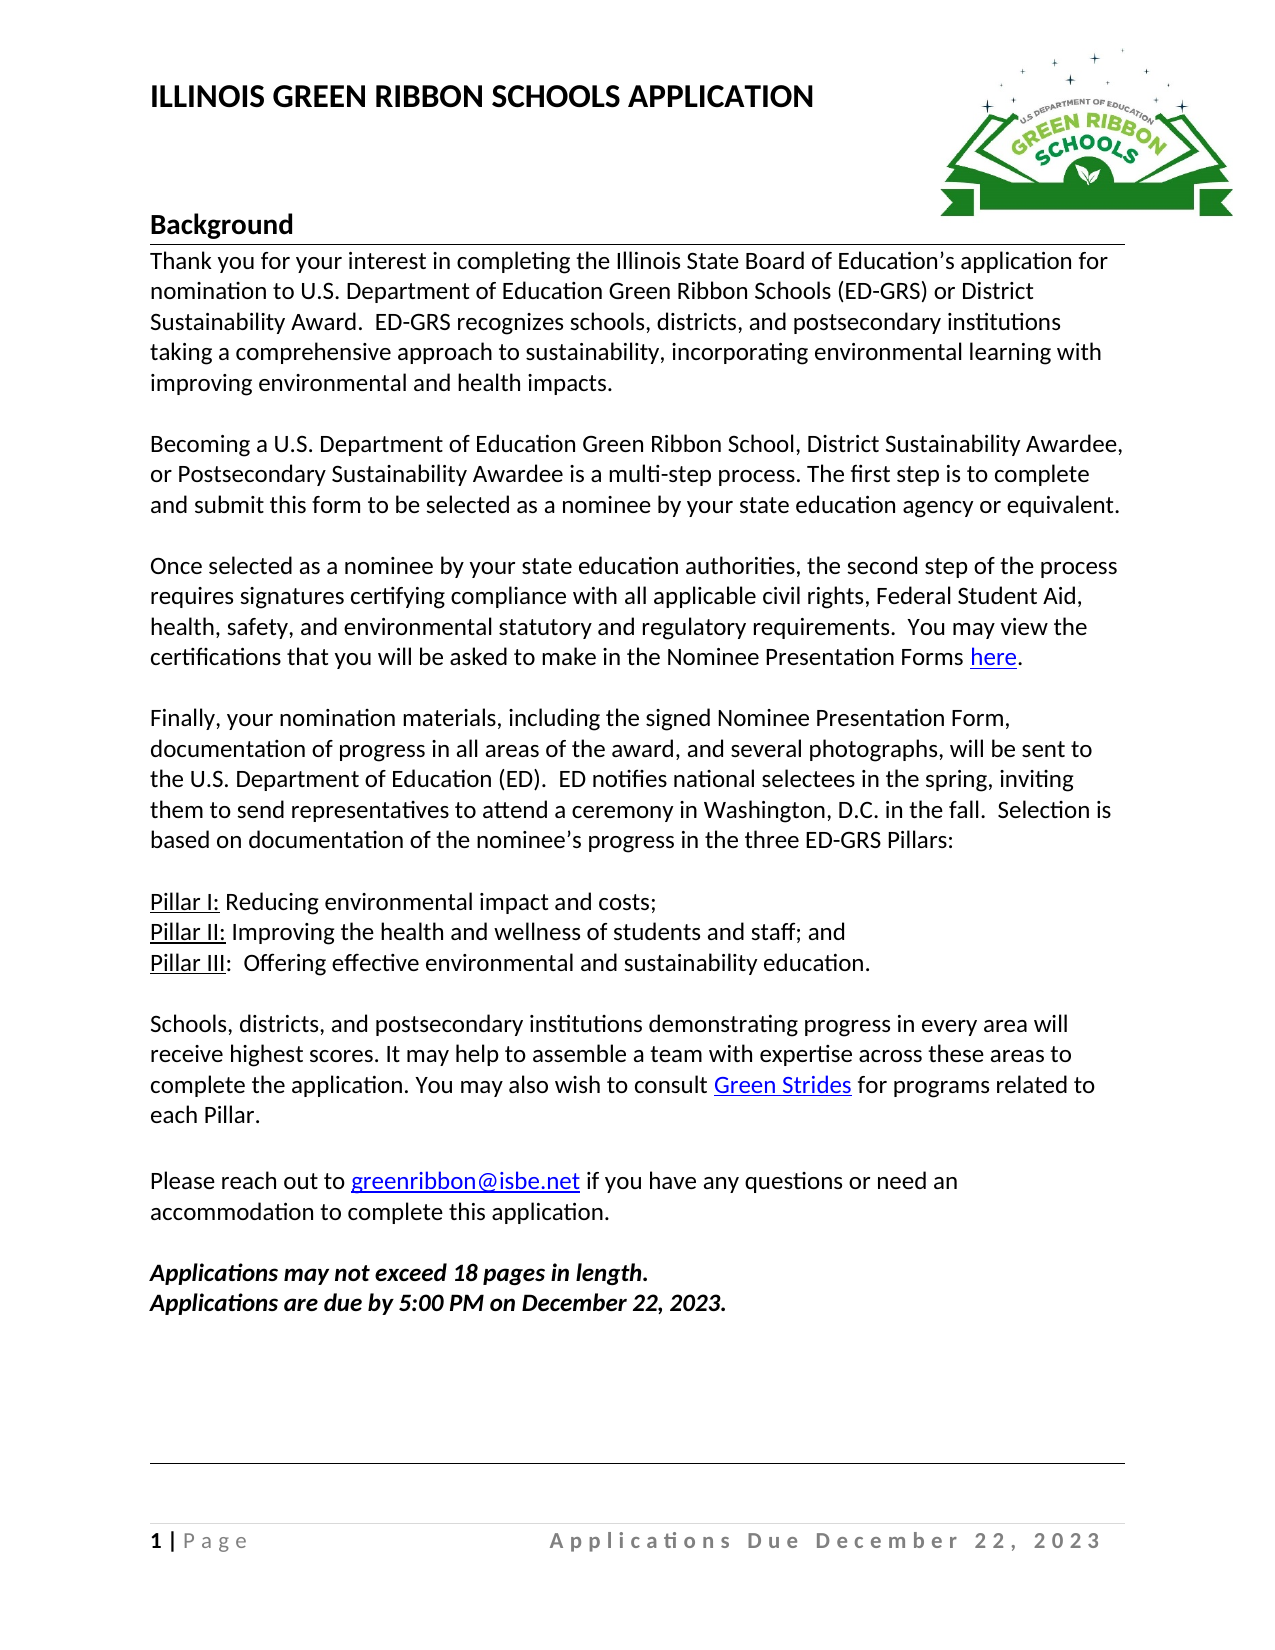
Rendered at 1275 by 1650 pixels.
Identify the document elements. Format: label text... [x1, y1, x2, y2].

text Please reach out to greenribbon@isbe.net if you have any questions or need an accommodation to complete this application. [150, 1166, 1125, 1227]
text Background [150, 206, 1125, 244]
text Finally, your nomination materials, including the signed Nominee Presentation Form, documentation of progress in all areas of the award, and several photographs, will be sent to the U.S. Department of Education (ED). ED notifies national selectees in the spring, inviting them to send representatives to attend a ceremony in Washington, D.C. in the fall. Selection is based on documentation of the nominee’s progress in the three ED-GRS Pillars: [150, 703, 1125, 855]
text Thank you for your interest in completing the Illinois State Board of Education’s application for nomination to U.S. Department of Education Green Ribbon Schools (ED-GRS) or District Sustainability Award. ED-GRS recognizes schools, districts, and postsecondary institutions taking a comprehensive approach to sustainability, incorporating environmental learning with improving environmental and health impacts. [150, 245, 1125, 397]
text Pillar I: Reducing environmental impact and costs; [150, 886, 1125, 916]
text Once selected as a nominee by your state education authorities, the second step of the process requires signatures certifying compliance with all applicable civil rights, Federal Student Aid, health, safety, and environmental statutory and regulatory requirements. You may view the certifications that you will be asked to make in the Nominee Presentation Forms here. [150, 550, 1125, 672]
text Pillar III: Offering effective environmental and sustainability education. [150, 947, 1125, 977]
picture [940, 48, 1233, 223]
text Pillar II: Improving the health and wellness of students and staff; and [150, 916, 1125, 947]
text Becoming a U.S. Department of Education Green Ribbon School, District Sustainability Awardee, or Postsecondary Sustainability Awardee is a multi-step process. The first step is to complete and submit this form to be selected as a nominee by your state education agency or equivalent. [150, 428, 1125, 519]
text Applications may not exceed 18 pages in length. Applications are due by 5:00 PM on December 22, 2023. [150, 1257, 1125, 1318]
text Schools, districts, and postsecondary institutions demonstrating progress in every area will receive highest scores. It may help to assemble a team with expertise across these areas to complete the application. You may also wish to consult Green Strides for programs related to each Pillar. [150, 1008, 1125, 1130]
